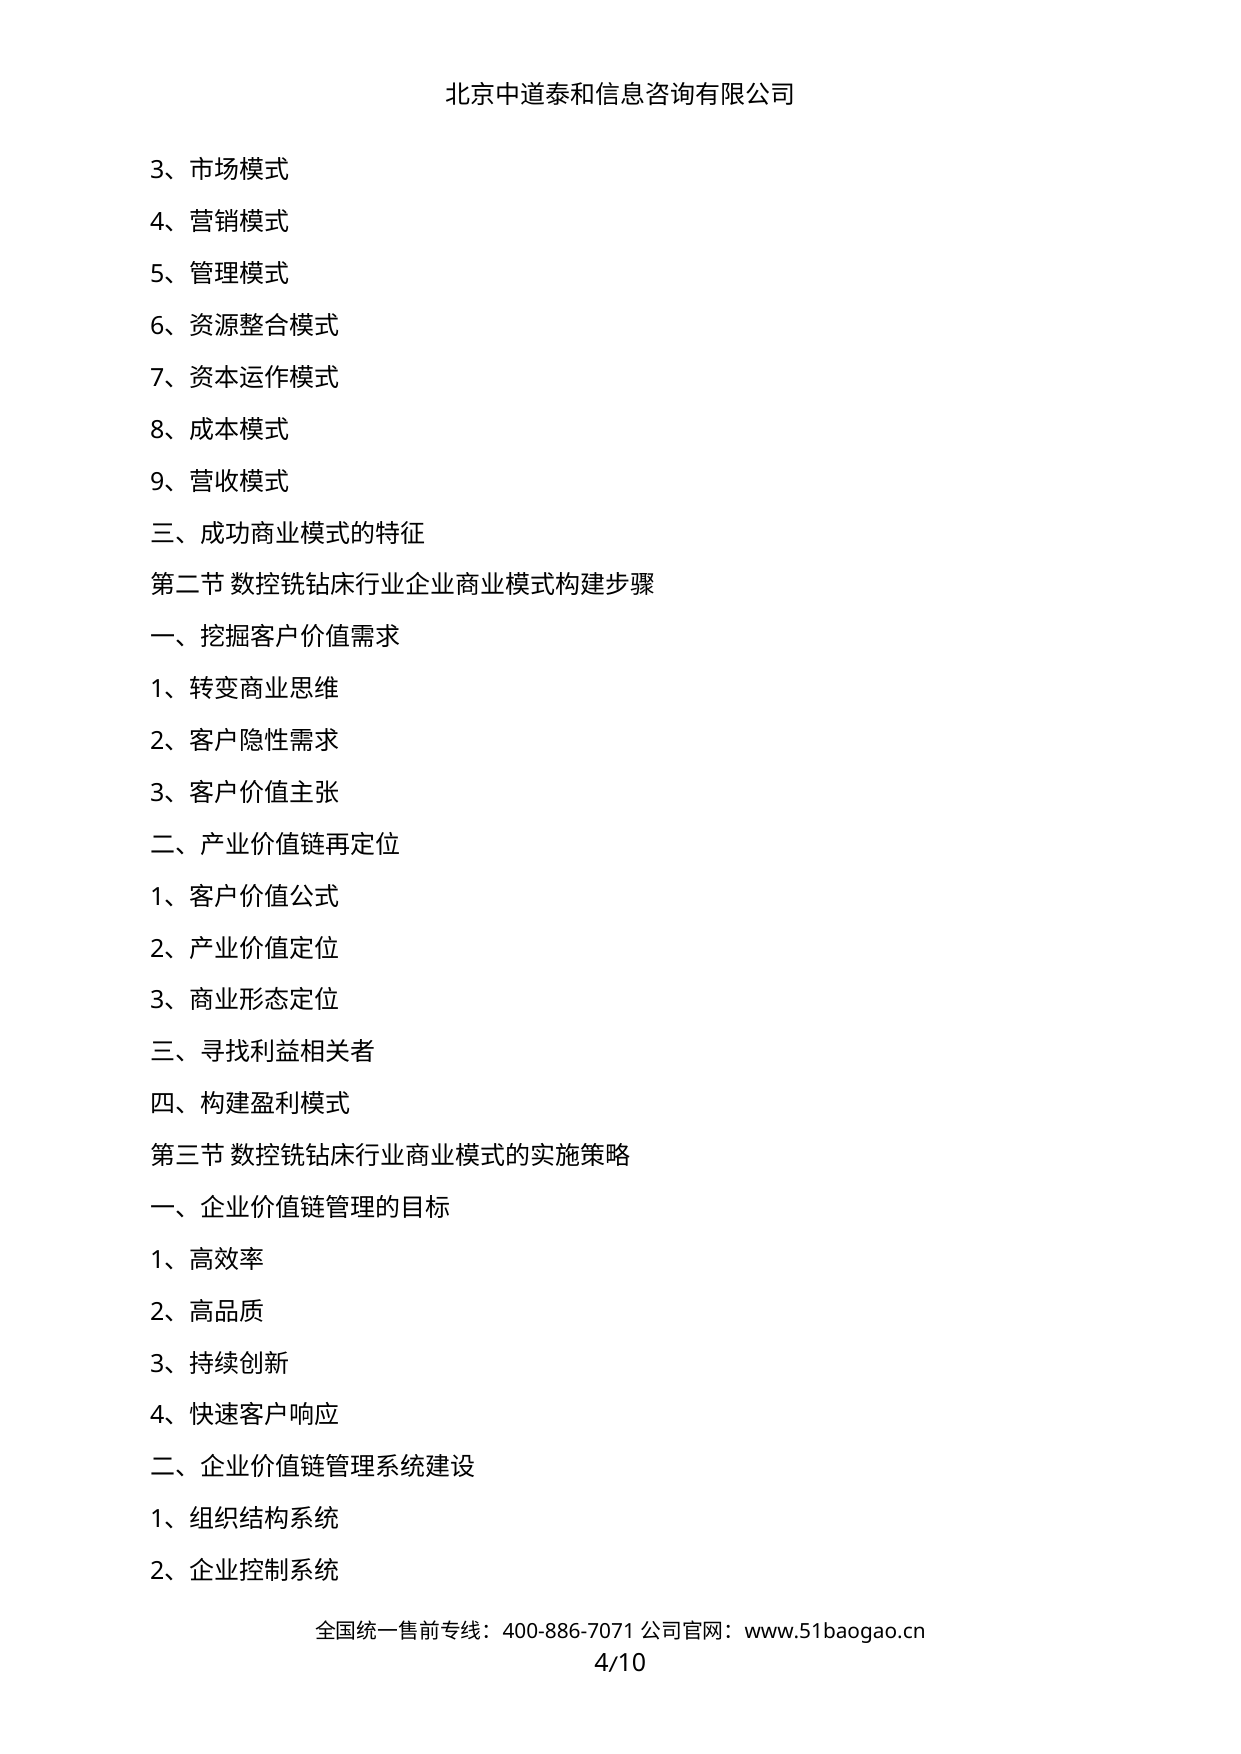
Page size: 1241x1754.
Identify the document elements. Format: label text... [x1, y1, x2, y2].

text 2、客户隐性需求 [150, 721, 1090, 757]
text 5、管理模式 [150, 254, 1090, 290]
text 9、营收模式 [150, 461, 1090, 497]
text 第二节 数控铣钻床行业企业商业模式构建步骤 [150, 565, 1090, 601]
text 3、客户价值主张 [150, 772, 1090, 809]
text 3、持续创新 [150, 1343, 1090, 1379]
text 2、产业价值定位 [150, 928, 1090, 964]
text 1、高效率 [150, 1239, 1090, 1276]
text 7、资本运作模式 [150, 357, 1090, 394]
text 4、快速客户响应 [150, 1395, 1090, 1431]
text 1、客户价值公式 [150, 876, 1090, 912]
text 一、挖掘客户价值需求 [150, 617, 1090, 653]
text 三、寻找利益相关者 [150, 1032, 1090, 1068]
text 2、高品质 [150, 1291, 1090, 1327]
text 二、产业价值链再定位 [150, 824, 1090, 861]
text 三、成功商业模式的特征 [150, 513, 1090, 549]
text 1、组织结构系统 [150, 1499, 1090, 1535]
text 一、企业价值链管理的目标 [150, 1187, 1090, 1224]
text 8、成本模式 [150, 409, 1090, 446]
text 四、构建盈利模式 [150, 1084, 1090, 1120]
text 3、市场模式 [150, 150, 1090, 186]
text 1、转变商业思维 [150, 669, 1090, 705]
text 第三节 数控铣钻床行业商业模式的实施策略 [150, 1136, 1090, 1172]
text 6、资源整合模式 [150, 306, 1090, 342]
text 2、企业控制系统 [150, 1551, 1090, 1587]
text 3、商业形态定位 [150, 980, 1090, 1016]
text 4、营销模式 [150, 202, 1090, 238]
text 二、企业价值链管理系统建设 [150, 1447, 1090, 1483]
